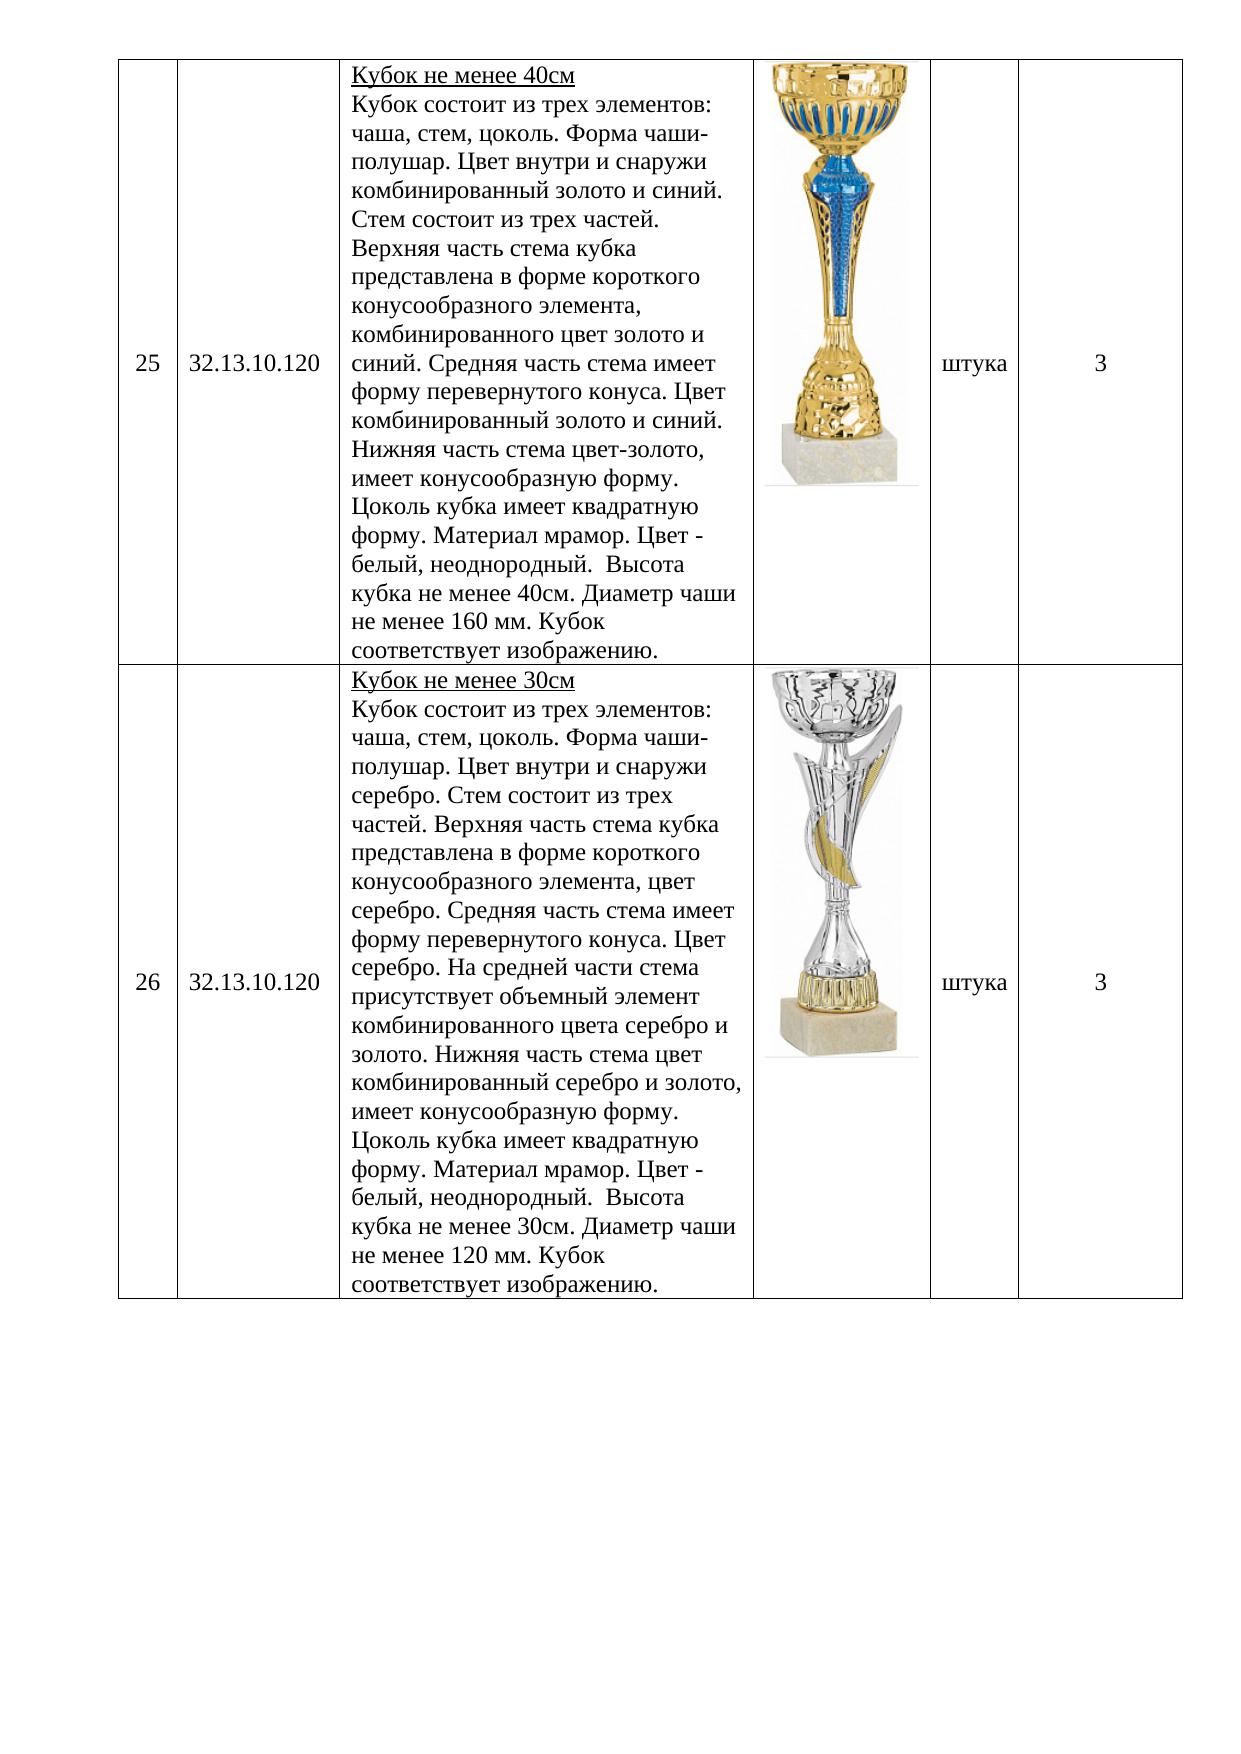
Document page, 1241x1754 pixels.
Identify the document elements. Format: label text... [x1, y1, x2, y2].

table_cell 3 [1019, 60, 1182, 664]
table_cell 32.13.10.120 [178, 665, 339, 1297]
table_cell Кубок не менее 40см Кубок состоит из трех элементов: чаша, стем, цоколь. Форма чаши- полушар. Цвет внутри и снаружи комбинированный золото и синий. Стем состоит из трех частей. Верхняя часть стема кубка представлена в форме короткого конусообразного элемента, комбинированного цвет золото и синий. Средняя часть стема имеет форму перевернутого конуса. Цвет комбинированный золото и синий. Нижняя часть стема цвет-золото, имеет конусообразную форму. Цоколь кубка имеет квадратную форму. Материал мрамор. Цвет - белый, неоднородный. Высота кубка не менее 40см. Диаметр чаши не менее 160 мм. Кубок соответствует изображению. [340, 60, 753, 664]
table_cell 3 [1019, 665, 1182, 1297]
picture [764, 665, 919, 1061]
picture [764, 60, 919, 491]
table_cell Кубок не менее 30см Кубок состоит из трех элементов: чаша, стем, цоколь. Форма чаши- полушар. Цвет внутри и снаружи серебро. Стем состоит из трех частей. Верхняя часть стема кубка представлена в форме короткого конусообразного элемента, цвет серебро. Средняя часть стема имеет форму перевернутого конуса. Цвет серебро. На средней части стема присутствует объемный элемент комбинированного цвета серебро и золото. Нижняя часть стема цвет комбинированный серебро и золото, имеет конусообразную форму. Цоколь кубка имеет квадратную форму. Материал мрамор. Цвет - белый, неоднородный. Высота кубка не менее 30см. Диаметр чаши не менее 120 мм. Кубок соответствует изображению. [340, 665, 753, 1297]
table_cell штука [931, 60, 1018, 664]
table_cell 25 [119, 60, 177, 664]
table_cell [754, 60, 930, 664]
table_cell 26 [119, 665, 177, 1297]
table_cell 32.13.10.120 [178, 60, 339, 664]
table_cell [754, 665, 930, 1297]
table_cell штука [931, 665, 1018, 1297]
